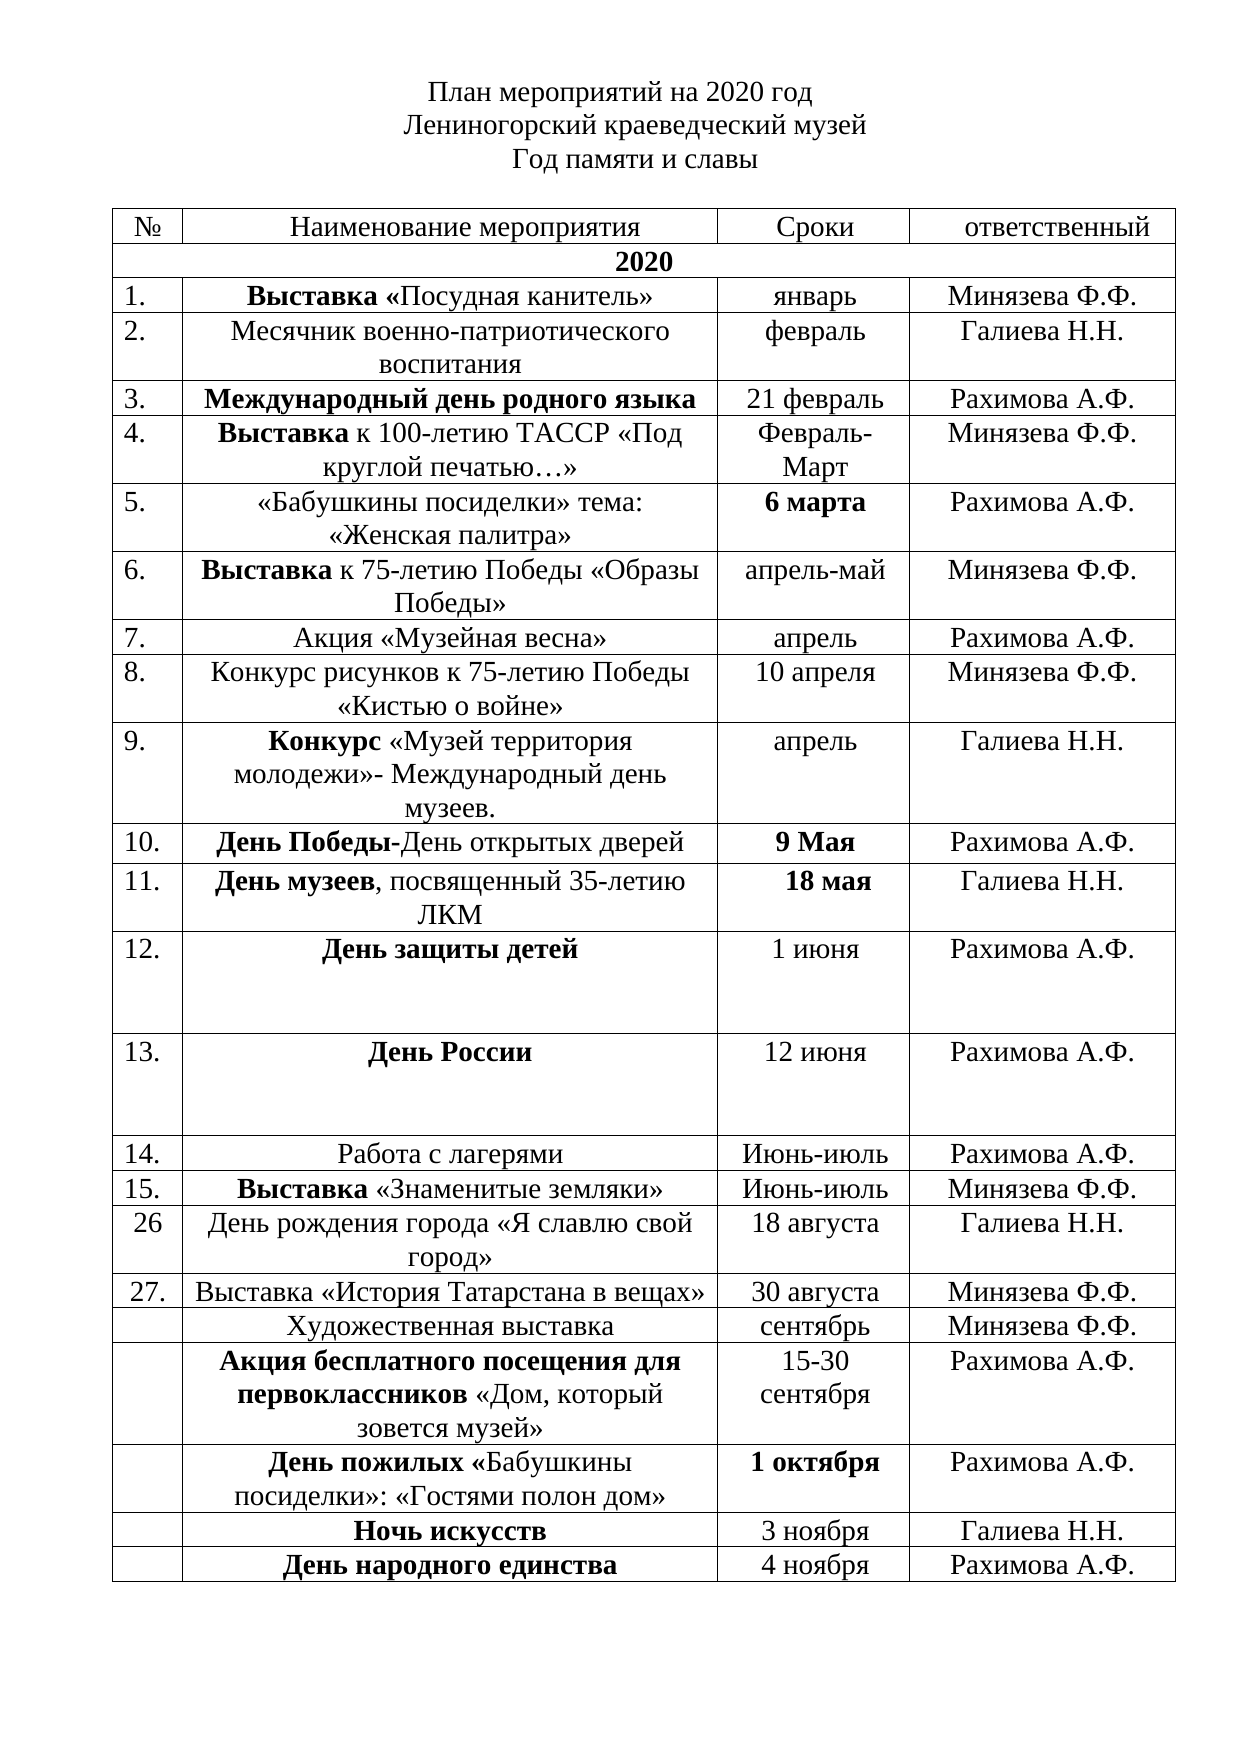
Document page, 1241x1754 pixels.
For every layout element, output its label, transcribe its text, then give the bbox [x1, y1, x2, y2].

table_cell «Бабушкины посиделки» тема: «Женская палитра» [183, 484, 717, 551]
table_cell [113, 1513, 182, 1546]
table_cell 27. [113, 1274, 182, 1307]
table_cell Рахимова А.Ф. [910, 484, 1175, 551]
table_cell День народного единства [183, 1547, 717, 1581]
table_cell День музеев, посвященный 35-летию ЛКМ [183, 864, 717, 931]
table_cell февраль [718, 313, 909, 380]
text Год памяти и славы [142, 141, 1128, 174]
table_cell [113, 416, 182, 483]
table_cell апрель [718, 620, 909, 653]
table_cell Галиева Н.Н. [910, 864, 1175, 931]
table_cell Минязева Ф.Ф. [910, 278, 1175, 312]
table_cell 10 апреля [718, 655, 909, 722]
table_cell [113, 1547, 182, 1581]
table_cell 18 августа [718, 1206, 909, 1273]
table_cell 1 июня [718, 932, 909, 1033]
table_cell Международный день родного языка [183, 381, 717, 414]
table_cell апрель [718, 723, 909, 823]
table_cell [113, 1308, 182, 1342]
table_cell 21 февраль [718, 381, 909, 414]
table_cell 1 октября [718, 1445, 909, 1512]
table_cell Выставка к 100-летию ТАССР «Под круглой печатью…» [183, 416, 717, 483]
table_cell Галиева Н.Н. [910, 1206, 1175, 1273]
table_cell День пожилых «Бабушкины посиделки»: «Гостями полон дом» [183, 1445, 717, 1512]
table_cell [113, 278, 182, 312]
table_cell Акция «Музейная весна» [183, 620, 717, 653]
table_cell День защиты детей [183, 932, 717, 1033]
table_cell Рахимова А.Ф. [910, 1445, 1175, 1512]
table_cell 12 июня [718, 1034, 909, 1135]
table_cell Июнь-июль [718, 1171, 909, 1204]
table_cell 18 мая [718, 864, 909, 931]
table_cell апрель-май [718, 552, 909, 619]
table_cell [113, 313, 182, 380]
table_cell Выставка к 75-летию Победы «Образы Победы» [183, 552, 717, 619]
table_cell 30 августа [718, 1274, 909, 1307]
table_cell [113, 1445, 182, 1512]
table_cell [113, 864, 182, 931]
table_cell Рахимова А.Ф. [910, 620, 1175, 653]
table_cell Конкурс рисунков к 75-летию Победы «Кистью о войне» [183, 655, 717, 722]
table_cell 2020 [113, 244, 1175, 277]
table_cell Галиева Н.Н. [910, 313, 1175, 380]
table_cell Галиева Н.Н. [910, 1513, 1175, 1546]
table_header Сроки [718, 209, 909, 243]
table_cell Рахимова А.Ф. [910, 1034, 1175, 1135]
table_cell [113, 484, 182, 551]
table_cell Минязева Ф.Ф. [910, 655, 1175, 722]
table_cell Минязева Ф.Ф. [910, 1274, 1175, 1307]
text Лениногорский краеведческий музей [142, 107, 1128, 141]
table_cell сентябрь [718, 1308, 909, 1342]
table_cell 6 марта [718, 484, 909, 551]
table_cell Выставка «Знаменитые земляки» [183, 1171, 717, 1204]
table_cell [113, 1171, 182, 1204]
table_cell День Победы-День открытых дверей [183, 824, 717, 862]
table_cell [113, 620, 182, 653]
table_cell Минязева Ф.Ф. [910, 1171, 1175, 1204]
table_cell Рахимова А.Ф. [910, 824, 1175, 862]
table_cell Галиева Н.Н. [910, 723, 1175, 823]
table_cell День рождения города «Я славлю свой город» [183, 1206, 717, 1273]
table_cell [113, 932, 182, 1033]
table_cell Ночь искусств [183, 1513, 717, 1546]
table_cell январь [718, 278, 909, 312]
table_header Наименование мероприятия [183, 209, 717, 243]
table_cell Февраль-Март [718, 416, 909, 483]
table_cell Минязева Ф.Ф. [910, 416, 1175, 483]
table_cell [113, 552, 182, 619]
table_cell Июнь-июль [718, 1136, 909, 1170]
table_cell Рахимова А.Ф. [910, 381, 1175, 414]
table_header № [113, 209, 182, 243]
table_cell Минязева Ф.Ф. [910, 552, 1175, 619]
table_cell 3 ноября [718, 1513, 909, 1546]
table_cell Рахимова А.Ф. [910, 1343, 1175, 1443]
table_cell Минязева Ф.Ф. [910, 1308, 1175, 1342]
table_cell День России [183, 1034, 717, 1135]
table_cell Рахимова А.Ф. [910, 1136, 1175, 1170]
table_cell Выставка «Посудная канитель» [183, 278, 717, 312]
table_cell 9 Мая [718, 824, 909, 862]
table_cell [113, 1136, 182, 1170]
table_header ответственный [910, 209, 1175, 243]
table_cell Акция бесплатного посещения для первоклассников «Дом, который зовется музей» [183, 1343, 717, 1443]
table_cell Художественная выставка [183, 1308, 717, 1342]
table_cell [113, 824, 182, 862]
table_cell [113, 381, 182, 414]
table_cell [113, 655, 182, 722]
table_cell 26 [113, 1206, 182, 1273]
table_cell Рахимова А.Ф. [910, 932, 1175, 1033]
table_cell [113, 723, 182, 823]
table_cell Работа с лагерями [183, 1136, 717, 1170]
table_cell [113, 1343, 182, 1443]
table_cell 4 ноября [718, 1547, 909, 1581]
table_cell Месячник военно-патриотического воспитания [183, 313, 717, 380]
table_cell Рахимова А.Ф. [910, 1547, 1175, 1581]
table_cell Выставка «История Татарстана в вещах» [183, 1274, 717, 1307]
table_cell [113, 1034, 182, 1135]
table_cell Конкурс «Музей территория молодежи»- Международный день музеев. [183, 723, 717, 823]
text План мероприятий на 2020 год [112, 74, 1128, 107]
table_cell 15-30 сентября [718, 1343, 909, 1443]
